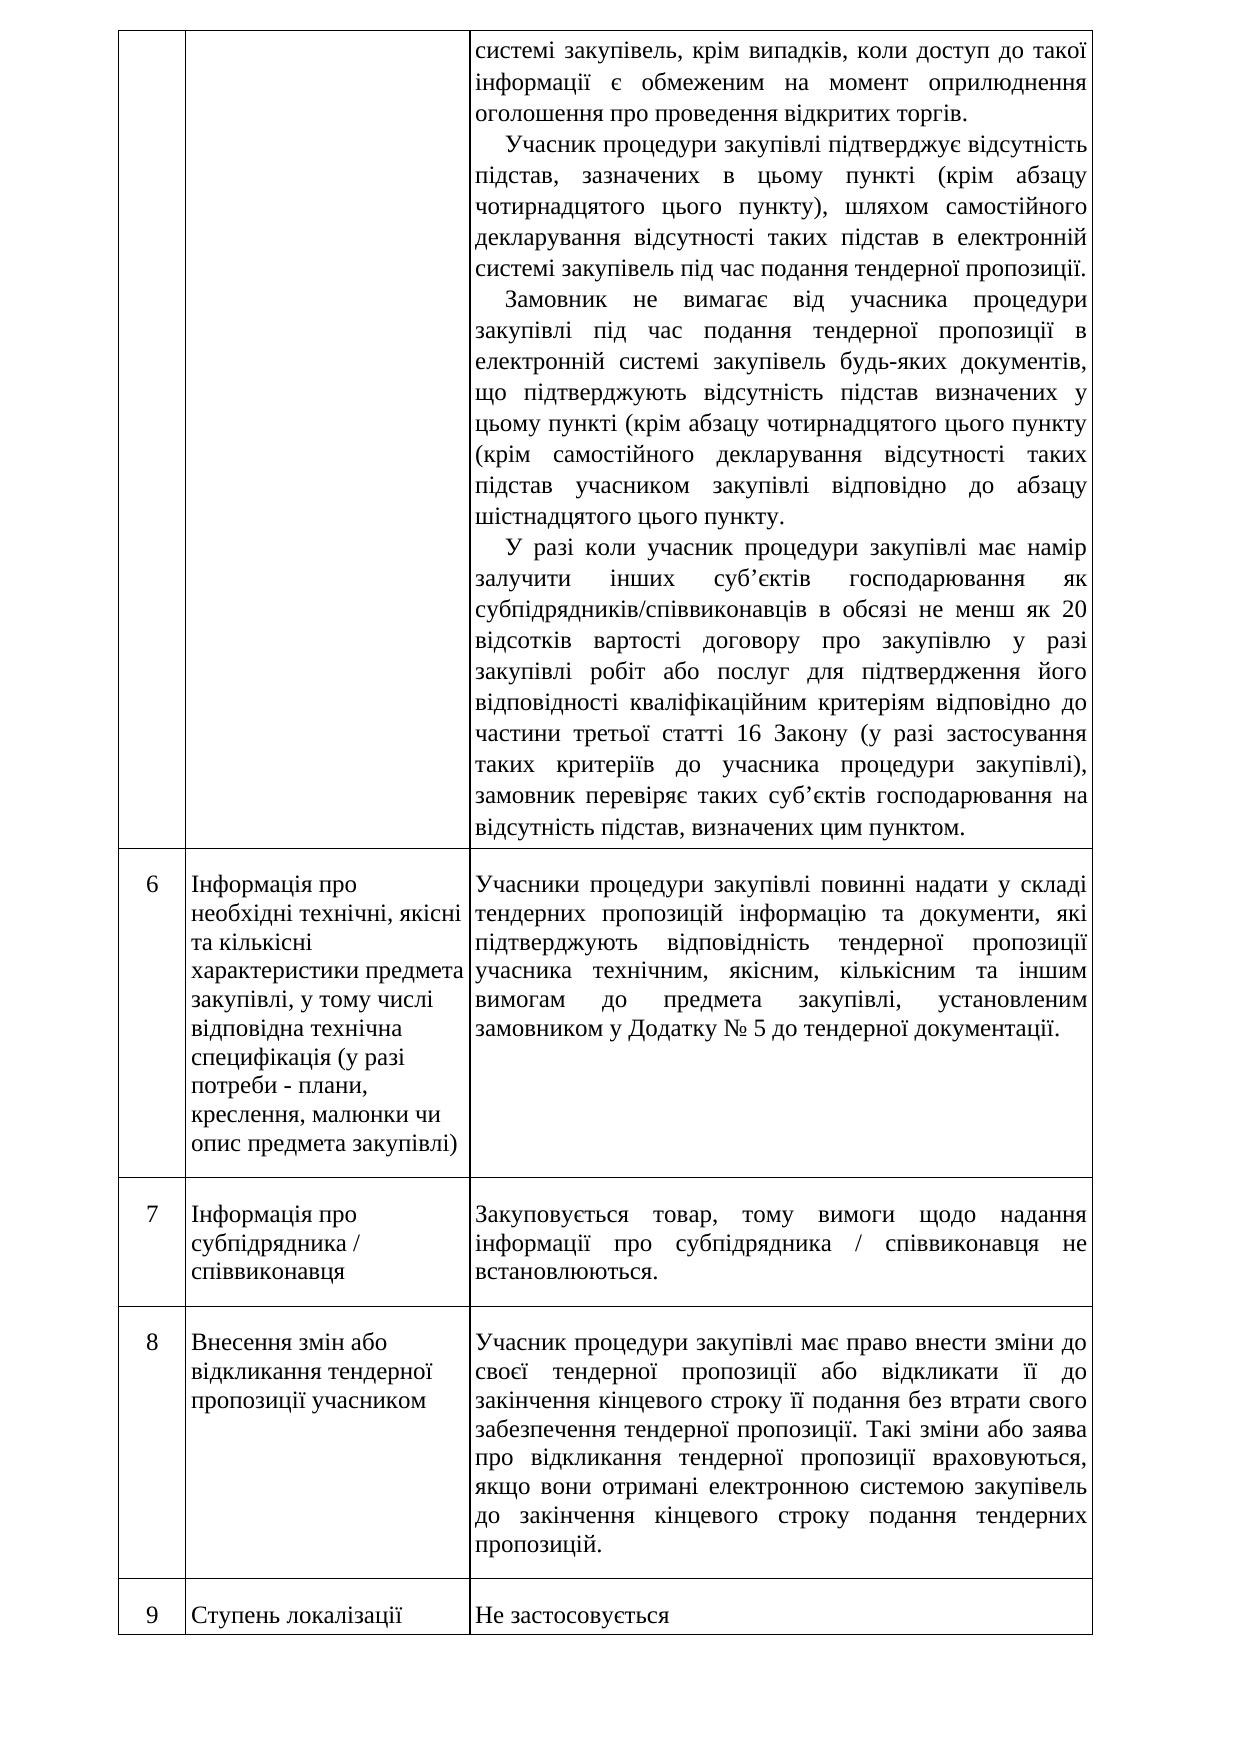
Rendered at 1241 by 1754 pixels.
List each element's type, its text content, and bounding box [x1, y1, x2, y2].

table_cell 6 [119, 849, 185, 1177]
table_cell 8 [119, 1307, 185, 1578]
table_cell 7 [119, 1178, 185, 1306]
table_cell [471, 31, 1092, 847]
table_cell Не застосовується [471, 1579, 1092, 1633]
table_cell Інформація про необхідні технічні, якісні та кількісні характеристики предмета закупівлі, у тому числі відповідна технічна специфікація (у разі потреби - плани, креслення, малюнки чи опис предмета закупівлі) [186, 849, 469, 1177]
table_cell Інформація про субпідрядника / співвиконавця [186, 1178, 469, 1306]
table_cell Учасники процедури закупівлі повинні надати у складі тендерних пропозицій інформацію та документи, які підтверджують відповідність тендерної пропозиції учасника технічним, якісним, кількісним та іншим вимогам до предмета закупівлі, установленим замовником у Додатку № 5 до тендерної документації. [471, 849, 1092, 1177]
table_cell Учасник процедури закупівлі має право внести зміни до своєї тендерної пропозиції або відкликати її до закінчення кінцевого строку її подання без втрати свого забезпечення тендерної пропозиції. Такі зміни або заява про відкликання тендерної пропозиції враховуються, якщо вони отримані електронною системою закупівель до закінчення кінцевого строку подання тендерних пропозицій. [471, 1307, 1092, 1578]
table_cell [186, 31, 469, 847]
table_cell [186, 1579, 469, 1633]
table_cell Внесення змін або відкликання тендерної пропозиції учасником [186, 1307, 469, 1578]
table_cell 5 [119, 31, 185, 847]
table_cell 9 [119, 1579, 185, 1633]
table_cell Закуповується товар, тому вимоги щодо надання інформації про субпідрядника / співвиконавця не встановлюються. [471, 1178, 1092, 1306]
